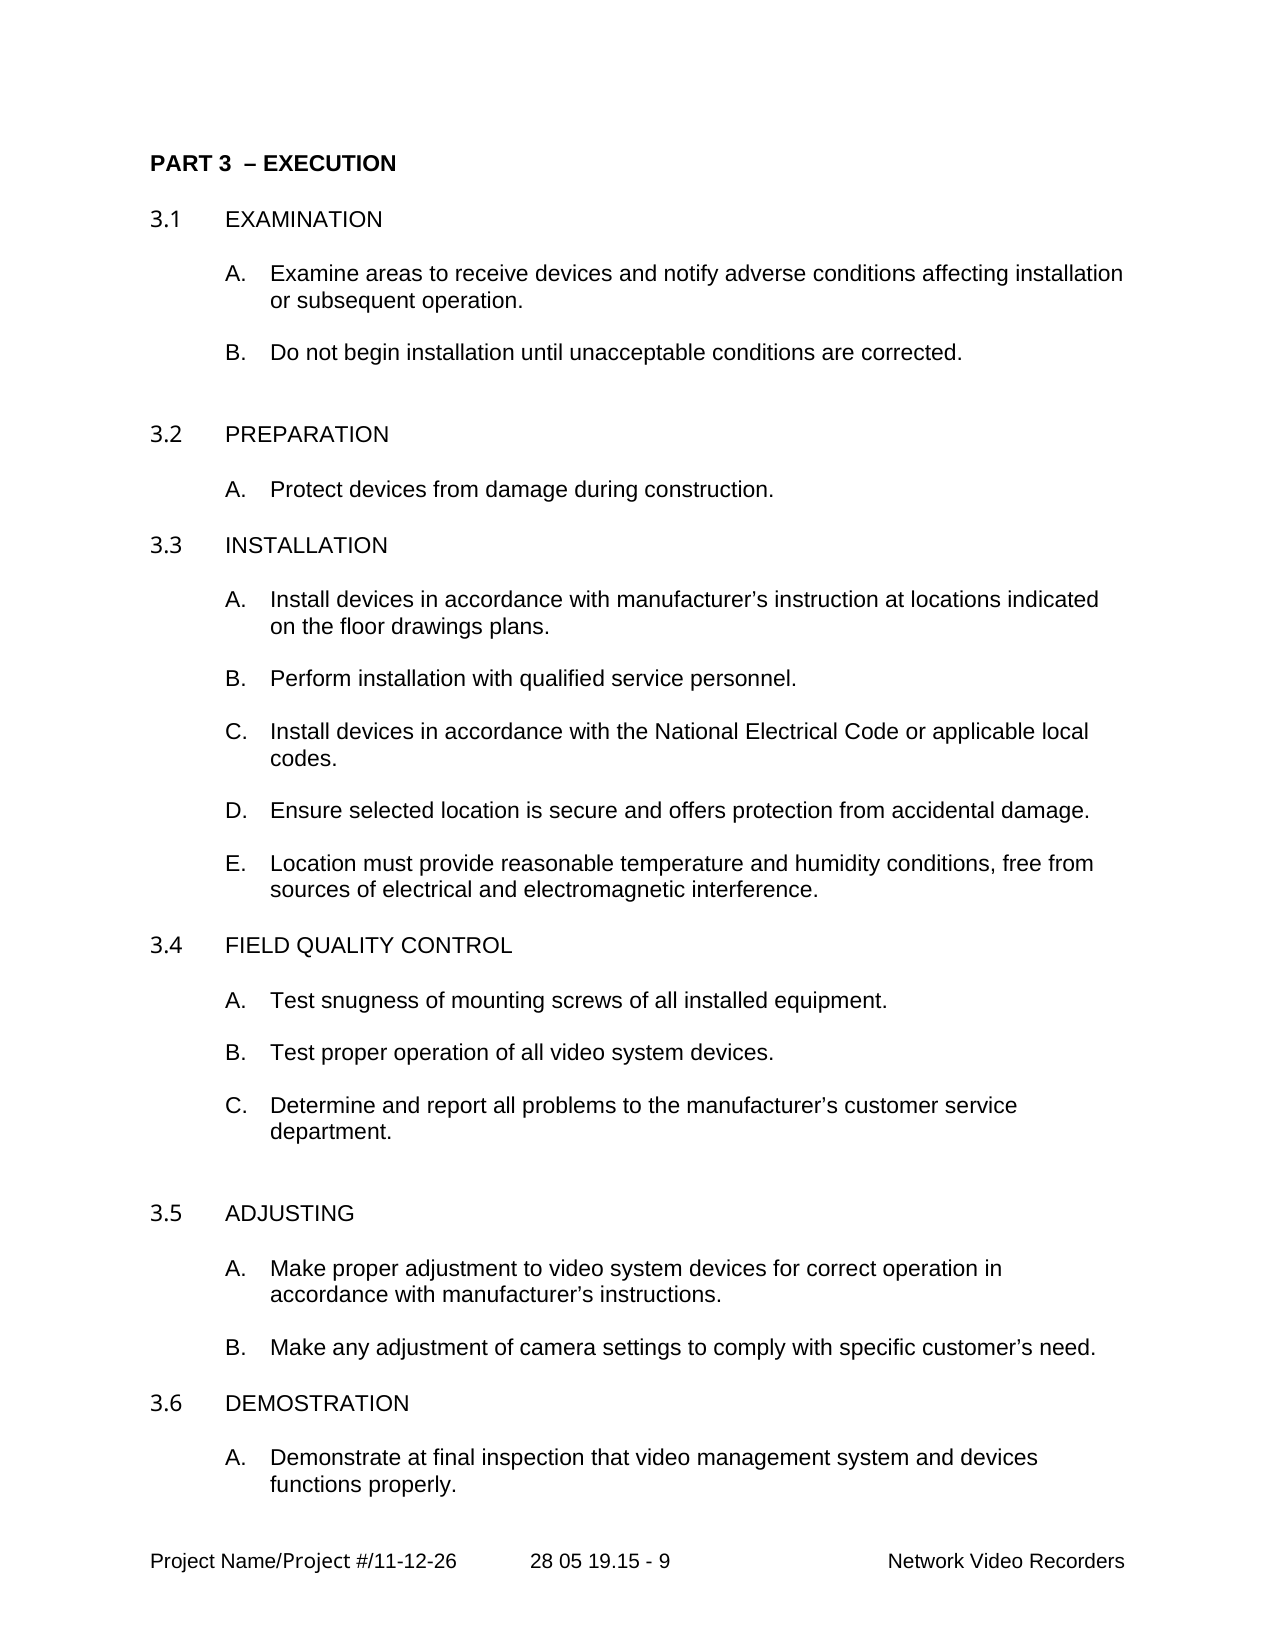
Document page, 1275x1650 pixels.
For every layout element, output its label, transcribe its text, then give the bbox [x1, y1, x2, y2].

list Do not begin installation until unacceptable conditions are corrected. [225, 339, 1125, 366]
list Test snugness of mounting screws of all installed equipment. [225, 987, 1125, 1013]
list Ensure selected location is secure and offers protection from accidental damage. [225, 797, 1125, 823]
list – EXECUTION [150, 150, 1125, 176]
list Test proper operation of all video system devices. [225, 1039, 1125, 1066]
list Protect devices from damage during construction. [225, 476, 1125, 502]
list Make any adjustment of camera settings to comply with specific customer’s need. [225, 1334, 1125, 1360]
list DEMOSTRATION [150, 1387, 1125, 1418]
list EXAMINATION [150, 203, 1125, 234]
list INSTALLATION [150, 529, 1125, 560]
list FIELD QUALITY CONTROL [150, 929, 1125, 960]
list Install devices in accordance with manufacturer’s instruction at locations indicated on the floor drawings plans. [225, 586, 1125, 639]
list PREPARATION [150, 418, 1125, 450]
list Location must provide reasonable temperature and humidity conditions, free from sources of electrical and electromagnetic interference. [225, 850, 1125, 903]
list Determine and report all problems to the manufacturer’s customer service department. [225, 1092, 1125, 1145]
list ADJUSTING [150, 1197, 1125, 1229]
list Demonstrate at final inspection that video management system and devices functions properly. [225, 1444, 1125, 1497]
list Make proper adjustment to video system devices for correct operation in accordance with manufacturer’s instructions. [225, 1255, 1125, 1308]
list Perform installation with qualified service personnel. [225, 665, 1125, 692]
list Install devices in accordance with the National Electrical Code or applicable local codes. [225, 718, 1125, 771]
list Examine areas to receive devices and notify adverse conditions affecting installation or subsequent operation. [225, 260, 1125, 313]
